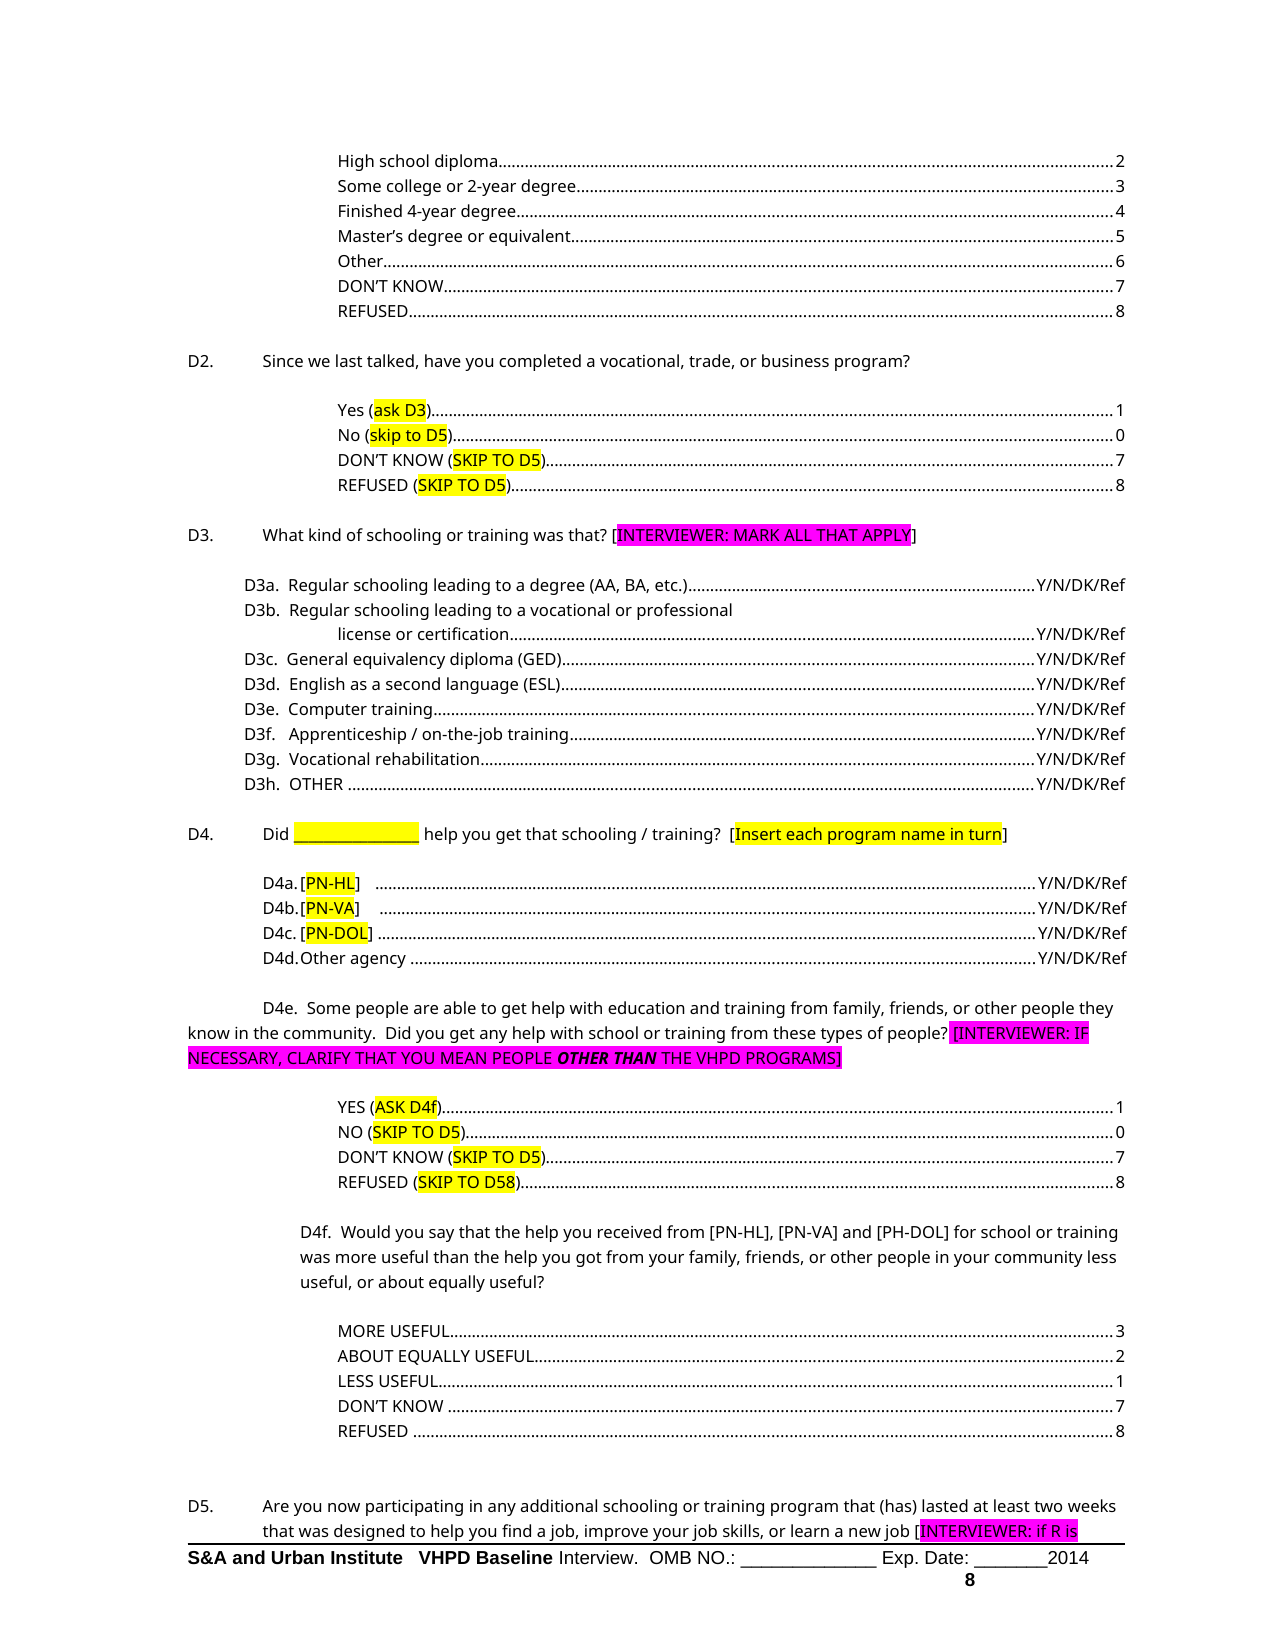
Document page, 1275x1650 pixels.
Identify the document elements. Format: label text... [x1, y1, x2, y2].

text D4. Did _________________ help you get that schooling / training? [Insert each program name in turn] [419, 822, 735, 845]
text Yes (ask D3) 1 [426, 399, 1162, 422]
text DON’T KNOW (SKIP TO D5) 7 [541, 449, 1162, 471]
text D3f. Apprenticeship / on-the-job training Y/N/DK/Ref [187, 723, 1162, 745]
text D4d. Other agency Y/N/DK/Ref [187, 947, 1125, 969]
text D2. Since we last talked, have you completed a vocational, trade, or business program? [187, 349, 1125, 372]
text MORE USEFUL 3 [337, 1320, 1162, 1343]
text Finished 4-year degree 4 [337, 200, 1162, 222]
text Other 6 [337, 249, 1162, 272]
text D3a. Regular schooling leading to a degree (AA, BA, etc.) Y/N/DK/Ref [187, 573, 1162, 596]
text YES (ASK D4f) 1 [437, 1096, 1162, 1119]
text D4c. [PN-DOL] Y/N/DK/Ref [187, 922, 306, 944]
text Yes (ask D3) 1 [337, 399, 374, 422]
text Some college or 2-year degree 3 [337, 175, 1162, 198]
text D3d. English as a second language (ESL) Y/N/DK/Ref [187, 673, 1162, 696]
text D4a. [PN-HL] Y/N/DK/Ref [355, 872, 1125, 895]
text NO (SKIP TO D5) 0 [460, 1121, 1162, 1144]
text DON’T KNOW (SKIP TO D5) 7 [337, 449, 453, 471]
text REFUSED (SKIP TO D5) 8 [506, 474, 1162, 496]
text Master’s degree or equivalent 5 [337, 225, 1162, 247]
text REFUSED (SKIP TO D5) 8 [337, 474, 418, 496]
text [187, 1494, 1125, 1542]
text D4e. Some people are able to get help with education and training from family, friends, or other people they know in the community. Did you get any help with school or training from these types of people? [INTERVIEWER: IF NECESSARY, CLARIFY THAT YOU MEAN PEOPLE OTHER THAN THE VHPD PROGRAMS] [187, 996, 1125, 1069]
text D4b. [PN-VA] Y/N/DK/Ref [354, 897, 1125, 919]
text DON’T KNOW 7 [337, 1395, 1162, 1417]
text REFUSED 8 [337, 299, 1162, 322]
text D4a. [PN-HL] Y/N/DK/Ref [187, 872, 306, 895]
text DON’T KNOW (SKIP TO D5) 7 [541, 1146, 1162, 1168]
text D3b. Regular schooling leading to a vocational or professional [187, 598, 1125, 621]
text DON’T KNOW 7 [337, 274, 1162, 297]
text No (skip to D5) 0 [447, 424, 1162, 447]
text D3e. Computer training Y/N/DK/Ref [187, 698, 1162, 720]
text LESS USEFUL 1 [337, 1370, 1162, 1393]
text D3c. General equivalency diploma (GED) Y/N/DK/Ref [187, 648, 1125, 671]
text REFUSED (SKIP TO D58) 8 [515, 1171, 1162, 1193]
text D3. What kind of schooling or training was that? [INTERVIEWER: MARK ALL THAT APPLY] [187, 523, 1125, 546]
text REFUSED 8 [337, 1420, 1162, 1442]
text D4b. [PN-VA] Y/N/DK/Ref [187, 897, 306, 919]
text D3h. OTHER Y/N/DK/Ref [187, 772, 1162, 795]
text D3g. Vocational rehabilitation Y/N/DK/Ref [187, 747, 1162, 770]
text REFUSED (SKIP TO D58) 8 [337, 1171, 418, 1193]
text High school diploma 2 [337, 150, 1162, 173]
text D4f. Would you say that the help you received from [PN-HL], [PN-VA] and [PH-DOL] for school or training was more useful than the help you got from your family, friends, or other people in your community less useful, or about equally useful? [300, 1221, 1125, 1293]
text D4c. [PN-DOL] Y/N/DK/Ref [368, 922, 1125, 944]
text license or certification Y/N/DK/Ref [187, 623, 1125, 646]
text DON’T KNOW (SKIP TO D5) 7 [337, 1146, 453, 1168]
text ABOUT EQUALLY USEFUL 2 [337, 1345, 1162, 1368]
